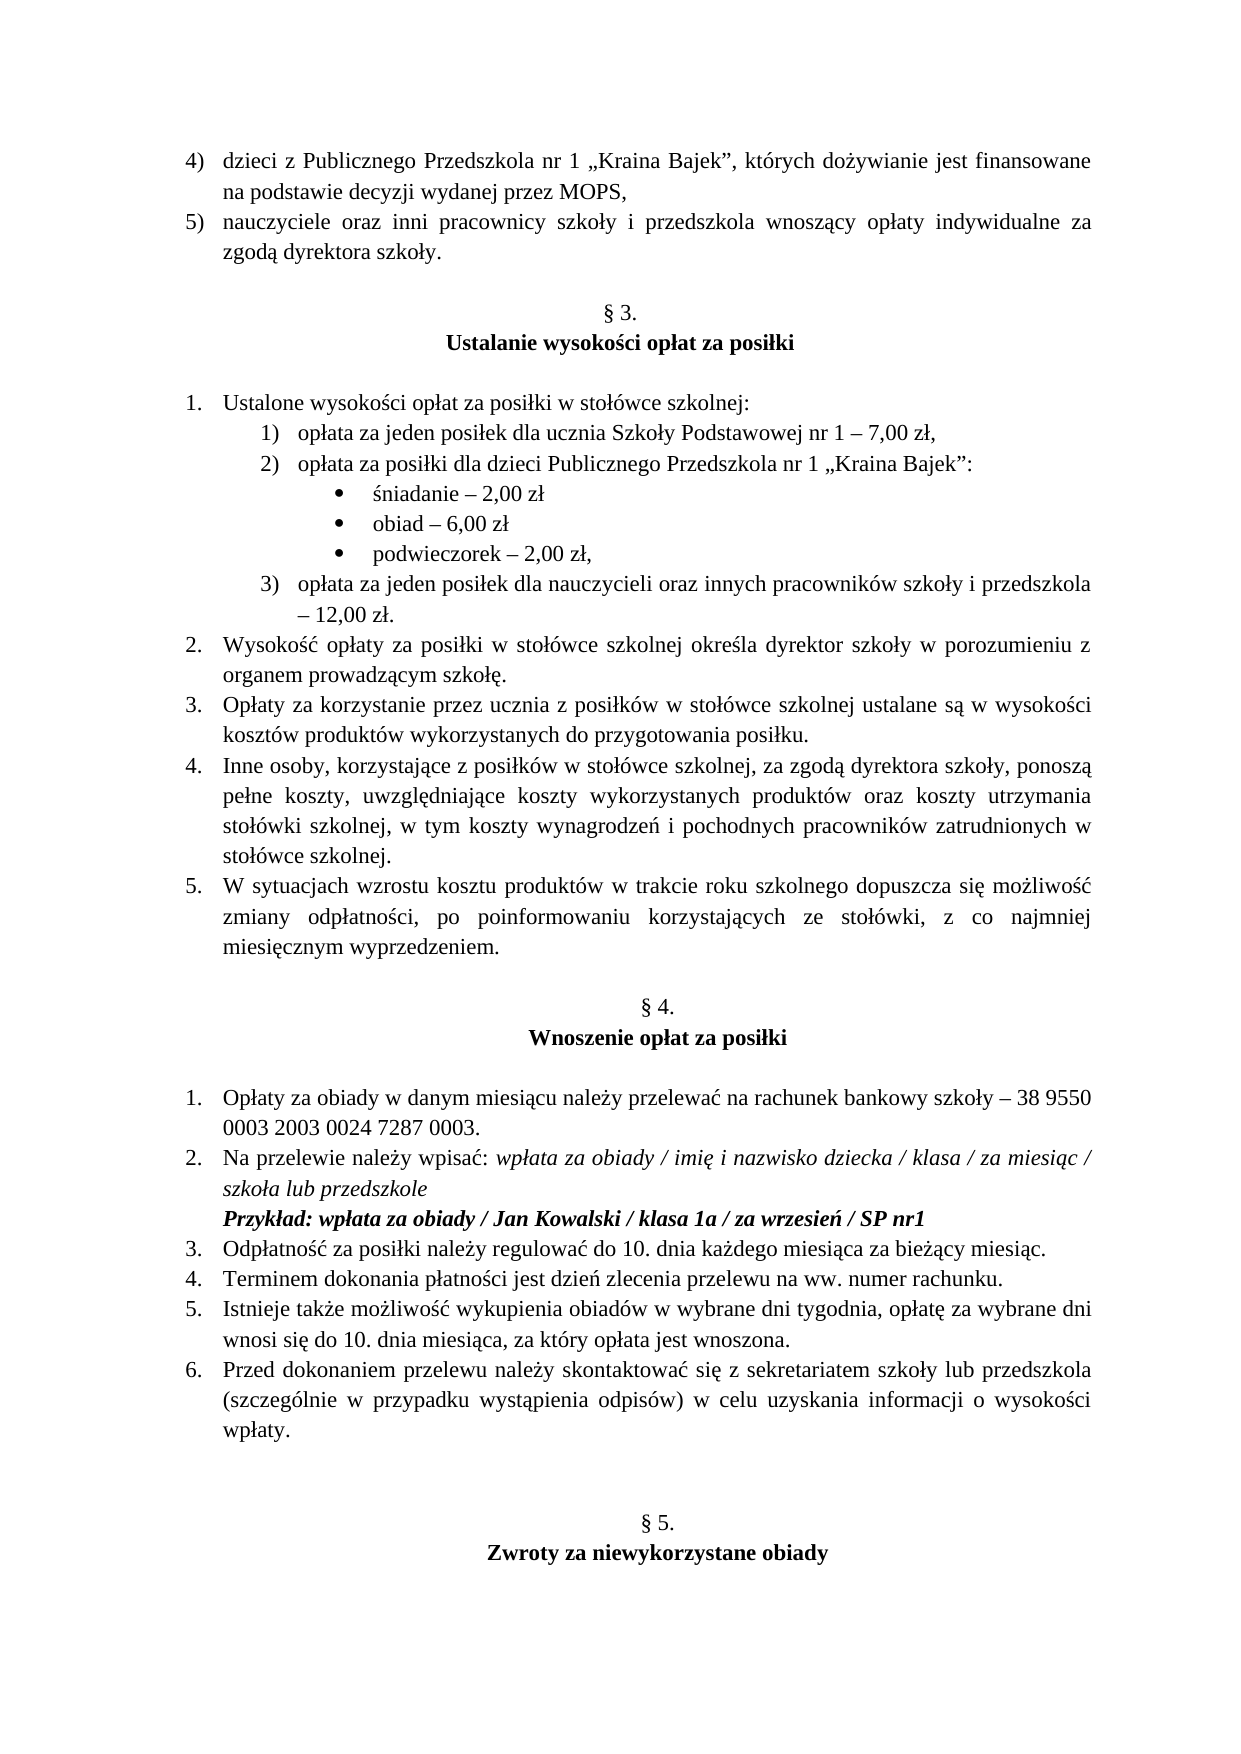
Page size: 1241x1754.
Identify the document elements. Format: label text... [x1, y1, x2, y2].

list nauczyciele oraz inni pracownicy szkoły i przedszkola wnoszący opłaty indywidualne za zgodą dyrektora szkoły. [185, 208, 1093, 264]
list W sytuacjach wzrostu kosztu produktów w trakcie roku szkolnego dopuszcza się możliwość zmiany odpłatności, po poinformowaniu korzystających ze stołówki, z co najmniej miesięcznym wyprzedzeniem. [185, 873, 1093, 959]
list podwieczorek – 2,00 zł, [335, 540, 1093, 567]
list Wysokość opłaty za posiłki w stołówce szkolnej określa dyrektor szkoły w porozumieniu z organem prowadzącym szkołę. [185, 631, 1093, 687]
list opłata za posiłki dla dzieci Publicznego Przedszkola nr 1 „Kraina Bajek”: [260, 450, 1093, 476]
list Na przelewie należy wpisać: wpłata za obiady / imię i nazwisko dziecka / klasa / za miesiąc / szkoła lub przedszkole [185, 1144, 1093, 1201]
text Przykład: wpłata za obiady / Jan Kowalski / klasa 1a / za wrzesień / SP nr1 [223, 1205, 1093, 1231]
list Ustalone wysokości opłat za posiłki w stołówce szkolnej: [185, 389, 1093, 416]
list Terminem dokonania płatności jest dzień zlecenia przelewu na ww. numer rachunku. [185, 1265, 1093, 1292]
list Opłaty za obiady w danym miesiącu należy przelewać na rachunek bankowy szkoły – 38 9550 0003 2003 0024 7287 0003. [185, 1084, 1093, 1141]
list śniadanie – 2,00 zł [335, 480, 1093, 506]
list Inne osoby, korzystające z posiłków w stołówce szkolnej, za zgodą dyrektora szkoły, ponoszą pełne koszty, uwzględniające koszty wykorzystanych produktów oraz koszty utrzymania stołówki szkolnej, w tym koszty wynagrodzeń i pochodnych pracowników zatrudnionych w stołówce szkolnej. [185, 752, 1093, 869]
text § 4. Wnoszenie opłat za posiłki [223, 963, 1093, 1050]
list Przed dokonaniem przelewu należy skontaktować się z sekretariatem szkoły lub przedszkola (szczególnie w przypadku wystąpienia odpisów) w celu uzyskania informacji o wysokości wpłaty. [185, 1356, 1093, 1443]
list obiad – 6,00 zł [335, 510, 1093, 536]
list opłata za jeden posiłek dla nauczycieli oraz innych pracowników szkoły i przedszkola – 12,00 zł. [260, 571, 1093, 627]
list Opłaty za korzystanie przez ucznia z posiłków w stołówce szkolnej ustalane są w wysokości kosztów produktów wykorzystanych do przygotowania posiłku. [185, 691, 1093, 748]
text § 5. Zwroty za niewykorzystane obiady [223, 1509, 1093, 1566]
list opłata za jeden posiłek dla ucznia Szkoły Podstawowej nr 1 – 7,00 zł, [260, 419, 1093, 446]
list Odpłatność za posiłki należy regulować do 10. dnia każdego miesiąca za bieżący miesiąc. [185, 1235, 1093, 1261]
text § 3. Ustalanie wysokości opłat za posiłki [148, 268, 1093, 355]
list dzieci z Publicznego Przedszkola nr 1 „Kraina Bajek”, których dożywianie jest finansowane na podstawie decyzji wydanej przez MOPS, [185, 148, 1093, 204]
list Istnieje także możliwość wykupienia obiadów w wybrane dni tygodnia, opłatę za wybrane dni wnosi się do 10. dnia miesiąca, za który opłata jest wnoszona. [185, 1296, 1093, 1352]
